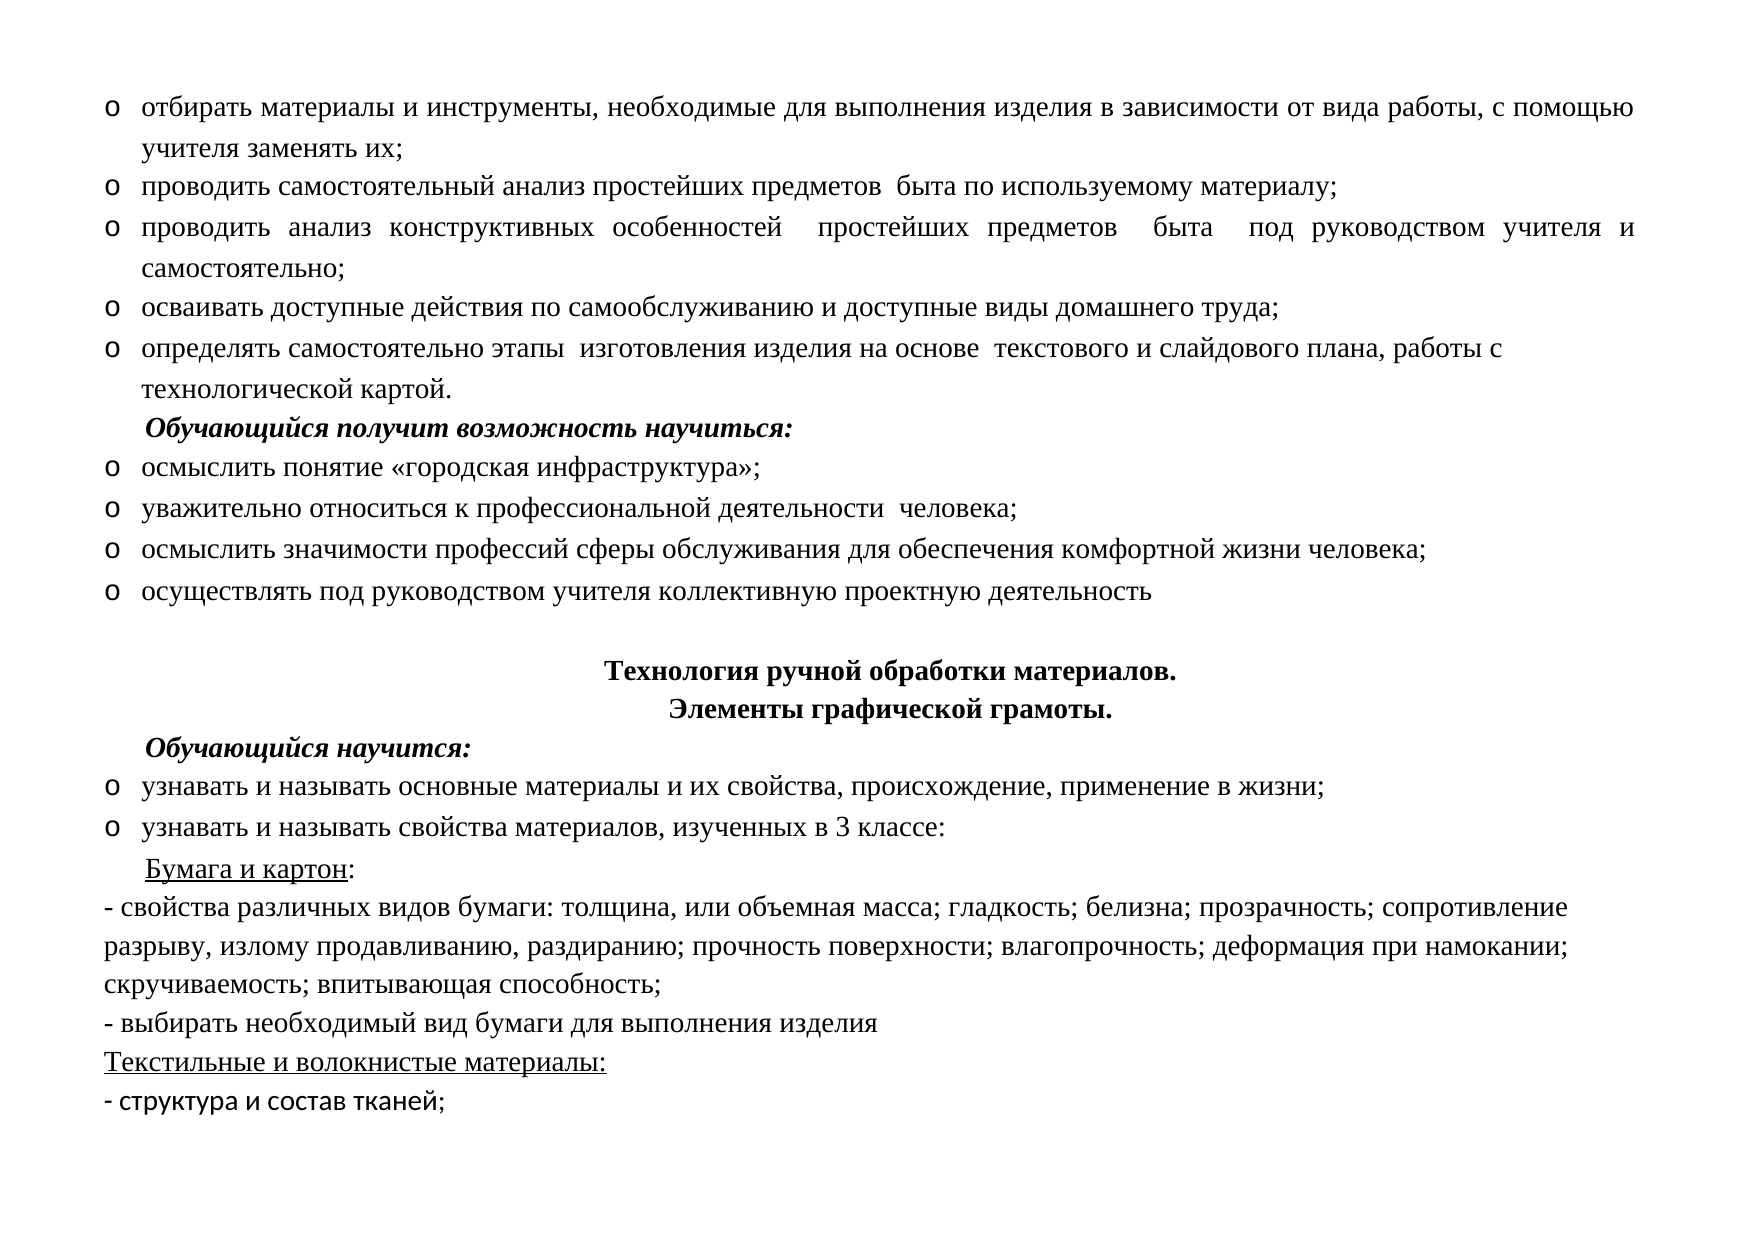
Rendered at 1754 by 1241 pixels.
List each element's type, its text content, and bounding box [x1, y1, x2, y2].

list отбирать материалы и инструменты, необходимые для выполнения изделия в зависимости от вида работы, с помощью учителя заменять их; [103, 89, 1636, 163]
list осмыслить понятие «городская инфраструктура»; [103, 449, 1636, 485]
list уважительно относиться к профессиональной деятельности человека; [103, 490, 1636, 526]
list осваивать доступные действия по самообслуживанию и доступные виды домашнего труда; [103, 289, 1636, 325]
list осуществлять под руководством учителя коллективную проектную деятельность [103, 573, 1636, 609]
list проводить самостоятельный анализ простейших предметов быта по используемому материалу; [103, 168, 1636, 204]
list осмыслить значимости профессий сферы обслуживания для обеспечения комфортной жизни человека; [103, 531, 1636, 567]
text Технология ручной обработки материалов. [103, 653, 1636, 686]
list Бумага и картон: [103, 851, 1636, 884]
list узнавать и называть основные материалы и их свойства, происхождение, применение в жизни; [103, 768, 1636, 804]
list узнавать и называть свойства материалов, изученных в 3 классе: [103, 809, 1636, 846]
text - свойства различных видов бумаги: толщина, или объемная масса; гладкость; белизна; прозрачность; сопротивление разрыву, излому продавливанию, раздиранию; прочность поверхности; влагопрочность; деформация при намокании; скручиваемость; впитывающая способность; - выбирать необходимый вид бумаги для выполнения изделия Текстильные и волокнистые материалы: - структура и состав тканей; [103, 889, 1636, 1118]
text Обучающийся получит возможность научиться: [103, 410, 1636, 444]
list проводить анализ конструктивных особенностей простейших предметов быта под руководством учителя и самостоятельно; [103, 209, 1636, 284]
text Элементы графической грамоты. [103, 691, 1636, 725]
text Обучающийся научится: [103, 730, 1636, 763]
list определять самостоятельно этапы изготовления изделия на основе текстового и слайдового плана, работы с технологической картой. [103, 331, 1636, 405]
